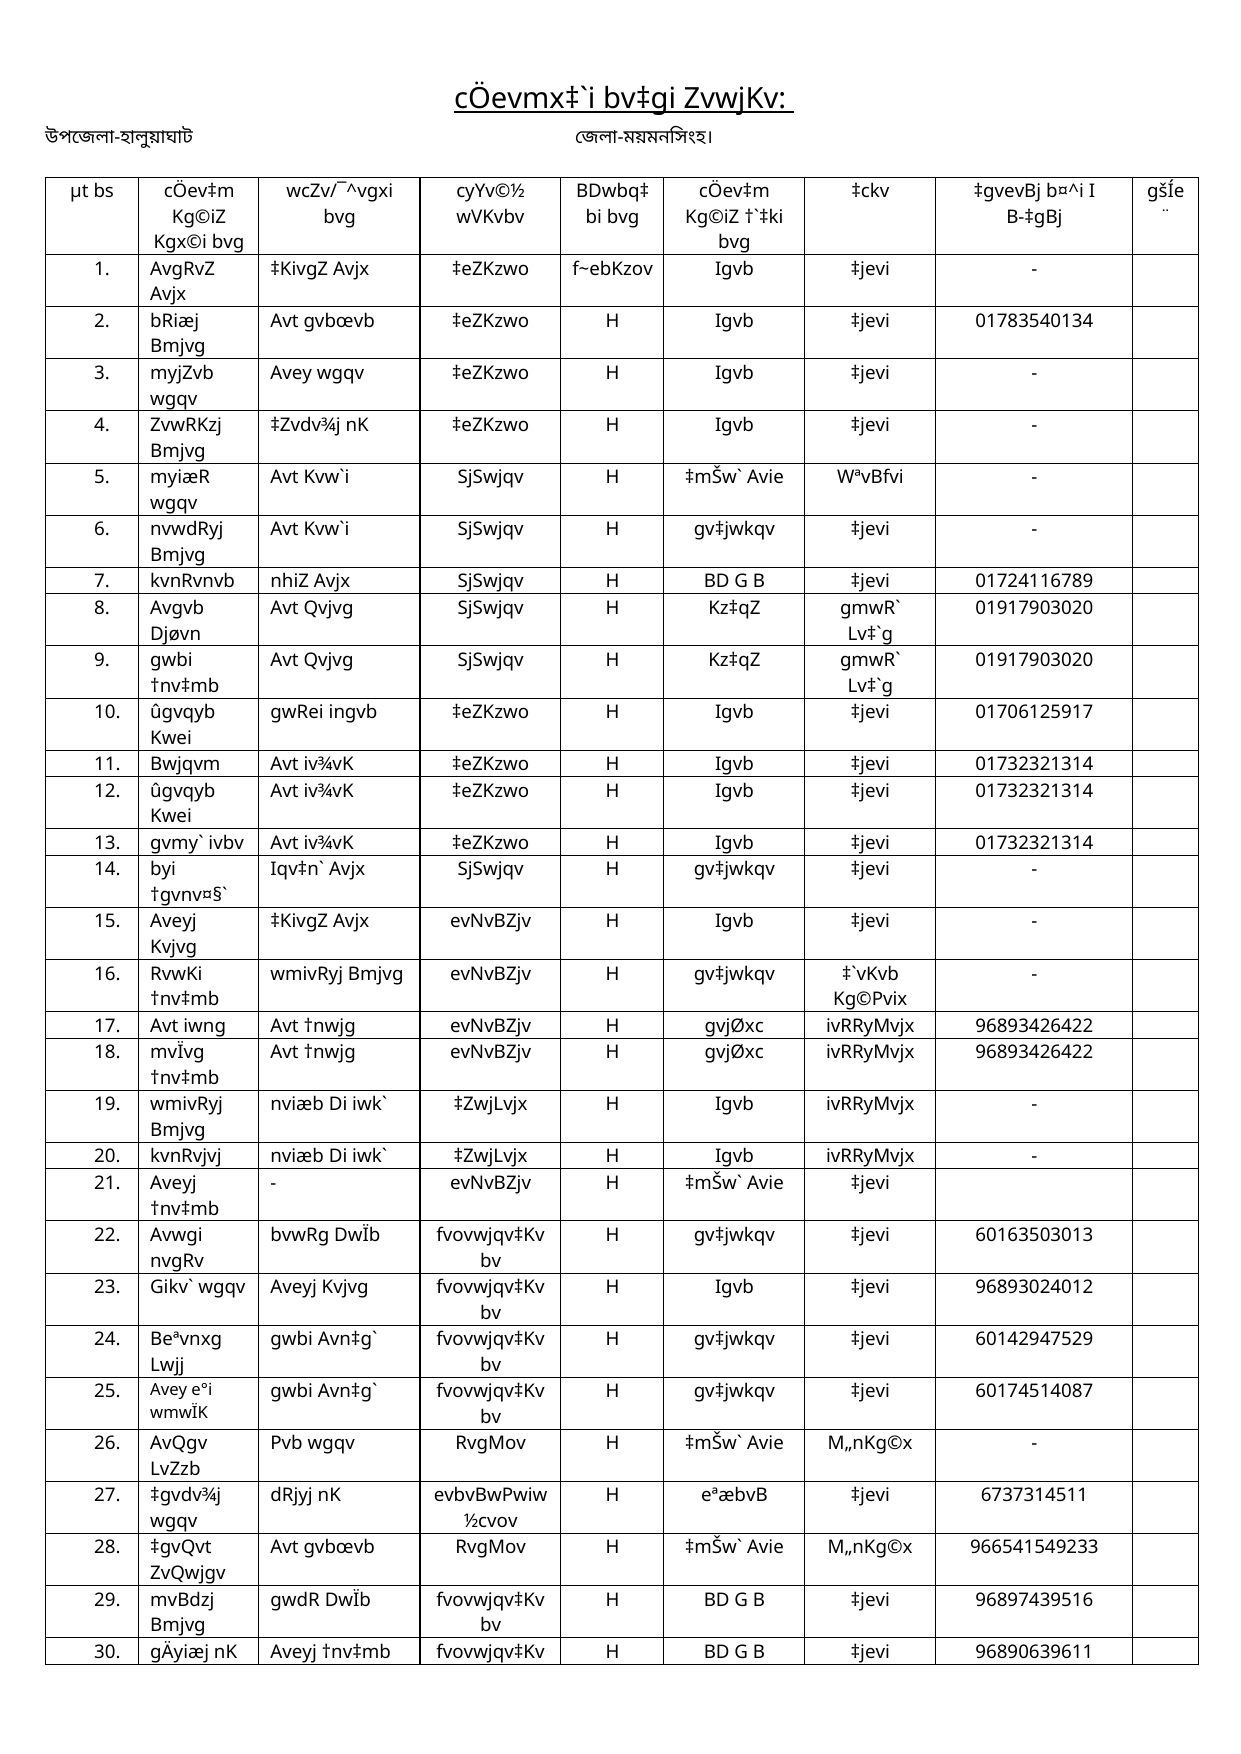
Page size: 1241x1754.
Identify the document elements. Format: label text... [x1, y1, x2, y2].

table_cell 96893024012 [936, 1274, 1132, 1324]
table_cell Igvb [664, 411, 804, 462]
table_cell gv‡jwkqv [664, 960, 804, 1011]
table_cell gv‡jwkqv [664, 1326, 804, 1377]
table_cell [46, 1430, 138, 1481]
table_cell bvwRg DwÏb [259, 1221, 419, 1272]
table_cell 6737314511 [936, 1482, 1132, 1533]
table_cell [46, 1482, 138, 1533]
table_cell - [936, 1143, 1132, 1168]
table_cell 01732321314 [936, 777, 1132, 828]
table_cell 96897439516 [936, 1586, 1132, 1637]
table_cell [46, 960, 138, 1011]
table_cell evNvBZjv [421, 1039, 560, 1089]
table_cell [46, 568, 138, 593]
table_cell Igvb [664, 255, 804, 306]
table_cell [1133, 516, 1198, 567]
table_cell ‡gvQvt ZvQwjgv [139, 1534, 258, 1585]
table_cell [1133, 568, 1198, 593]
table_cell [1133, 411, 1198, 462]
table_cell ‡KivgZ Avjx [259, 908, 419, 959]
table_cell H [561, 777, 663, 828]
table_cell - [936, 856, 1132, 907]
table_cell - [936, 359, 1132, 410]
table_cell SjSwjqv [421, 516, 560, 567]
table_cell H [561, 856, 663, 907]
table_cell [46, 777, 138, 828]
table_cell Avt iv¾vK [259, 829, 419, 855]
table_cell H [561, 568, 663, 593]
text উপজেলা-হালুয়াঘাট জেলা-ময়মনসিংহ। [45, 123, 1195, 151]
table_cell Iqv‡n` Avjx [259, 856, 419, 907]
table_cell [46, 856, 138, 907]
table_cell 96890639611 [936, 1638, 1132, 1663]
table_cell fvovwjqv‡Kvbv [421, 1221, 560, 1272]
table_cell SjSwjqv [421, 594, 560, 645]
table_cell [1133, 699, 1198, 749]
table_cell H [561, 359, 663, 410]
table_header cyYv©½ wVKvbv [421, 178, 560, 254]
table_cell 01706125917 [936, 699, 1132, 749]
text cÖevmx‡`i bv‡gi ZvwjKv: [45, 78, 1195, 117]
table_cell 01724116789 [936, 568, 1132, 593]
table_cell [46, 1534, 138, 1585]
table_cell [46, 1586, 138, 1637]
table_cell [46, 1326, 138, 1377]
table_cell ‡jevi [805, 359, 935, 410]
table_cell H [561, 411, 663, 462]
table_cell [46, 1039, 138, 1089]
table_cell Avt Qvjvg [259, 594, 419, 645]
table_cell [1133, 594, 1198, 645]
table_cell ‡ZwjLvjx [421, 1091, 560, 1142]
table_header ‡gvevBj b¤^i I B-‡gBj [936, 178, 1132, 254]
table_header wcZv/¯^vgxi bvg [259, 178, 419, 254]
table_cell H [561, 1274, 663, 1324]
table_cell ‡jevi [805, 856, 935, 907]
table_cell AvQgv LvZzb [139, 1430, 258, 1481]
table_cell gwdR DwÏb [259, 1586, 419, 1637]
table_cell Igvb [664, 699, 804, 749]
table_cell Igvb [664, 751, 804, 776]
table_cell ‡KivgZ Avjx [259, 255, 419, 306]
table_cell ‡mŠw` Avie [664, 1534, 804, 1585]
table_cell Avt iv¾vK [259, 751, 419, 776]
table_cell evNvBZjv [421, 960, 560, 1011]
table_cell [1133, 1039, 1198, 1089]
table_cell [1133, 856, 1198, 907]
table_cell ‡jevi [805, 1482, 935, 1533]
table_cell [1133, 1326, 1198, 1377]
table_cell gv‡jwkqv [664, 1221, 804, 1272]
table_cell - [936, 411, 1132, 462]
table_cell Avey wgqv [259, 359, 419, 410]
table_cell ‡jevi [805, 411, 935, 462]
table_cell Aveyj †nv‡mb [139, 1169, 258, 1220]
table_cell dRjyj nK [259, 1482, 419, 1533]
table_cell Avt †nwjg [259, 1012, 419, 1037]
table_cell ‡eZKzwo [421, 411, 560, 462]
table_header cÖev‡m Kg©iZ †`‡ki bvg [664, 178, 804, 254]
table_cell - [259, 1169, 419, 1220]
table_cell RvgMov [421, 1430, 560, 1481]
table_cell [46, 464, 138, 514]
table_cell 01732321314 [936, 751, 1132, 776]
table_cell [1133, 359, 1198, 410]
table_cell evbvBwPwiw½cvov [421, 1482, 560, 1533]
table_cell 96893426422 [936, 1012, 1132, 1037]
table_cell ivRRyMvjx [805, 1143, 935, 1168]
table_cell nviæb Di iwk` [259, 1143, 419, 1168]
table_cell Aveyj Kvjvg [139, 908, 258, 959]
table_cell ‡jevi [805, 516, 935, 567]
table_cell - [936, 908, 1132, 959]
table_cell M„nKg©x [805, 1534, 935, 1585]
table_cell gv‡jwkqv [664, 516, 804, 567]
table_cell [1133, 777, 1198, 828]
table_cell [46, 646, 138, 697]
table_cell gvjØxc [664, 1039, 804, 1089]
table_cell H [561, 829, 663, 855]
table_cell Avgvb Djøvn [139, 594, 258, 645]
table_cell [46, 411, 138, 462]
table_cell Bwjqvm [139, 751, 258, 776]
table_cell eªæbvB [664, 1482, 804, 1533]
table_cell [1133, 1430, 1198, 1481]
table_cell gv‡jwkqv [664, 856, 804, 907]
table_cell ‡jevi [805, 777, 935, 828]
table_cell ivRRyMvjx [805, 1012, 935, 1037]
table_cell H [561, 1039, 663, 1089]
table_cell kvnRvjvj [139, 1143, 258, 1168]
table_cell ‡eZKzwo [421, 777, 560, 828]
table_cell [1133, 1274, 1198, 1324]
table_cell Igvb [664, 1274, 804, 1324]
table_cell nvwdRyj Bmjvg [139, 516, 258, 567]
table_cell [1133, 1534, 1198, 1585]
table_cell ‡eZKzwo [421, 255, 560, 306]
table_cell ivRRyMvjx [805, 1091, 935, 1142]
table_cell H [561, 307, 663, 358]
table_cell Beªvnxg Lwjj [139, 1326, 258, 1377]
table_cell [1133, 1482, 1198, 1533]
table_cell Igvb [664, 307, 804, 358]
table_cell ‡jevi [805, 829, 935, 855]
table_cell ‡jevi [805, 1326, 935, 1377]
table_cell H [561, 1638, 663, 1663]
table_cell H [561, 1534, 663, 1585]
table_cell Avt gvbœvb [259, 307, 419, 358]
table_cell ‡jevi [805, 751, 935, 776]
table_cell BD G B [664, 1586, 804, 1637]
table_cell ‡jevi [805, 255, 935, 306]
table_cell H [561, 1091, 663, 1142]
table_cell H [561, 1586, 663, 1637]
table_cell - [936, 255, 1132, 306]
table_cell - [936, 960, 1132, 1011]
table_cell ‡mŠw` Avie [664, 1430, 804, 1481]
table_cell ‡eZKzwo [421, 751, 560, 776]
table_cell Avwgi nvgRv [139, 1221, 258, 1272]
table_cell ivRRyMvjx [805, 1039, 935, 1089]
table_cell Avt Kvw`i [259, 516, 419, 567]
table_cell [46, 359, 138, 410]
table_cell ‡mŠw` Avie [664, 1169, 804, 1220]
table_cell Igvb [664, 777, 804, 828]
table_cell Igvb [664, 1143, 804, 1168]
table_cell [1133, 307, 1198, 358]
table_cell H [561, 1482, 663, 1533]
table_cell SjSwjqv [421, 568, 560, 593]
table_cell [46, 1143, 138, 1168]
table_header µt bs [46, 178, 138, 254]
table_cell 60174514087 [936, 1378, 1132, 1429]
table_cell WªvBfvi [805, 464, 935, 514]
table_cell [1133, 1378, 1198, 1429]
table_cell ‡jevi [805, 307, 935, 358]
table_cell wmivRyj Bmjvg [259, 960, 419, 1011]
table_cell ‡jevi [805, 1169, 935, 1220]
table_cell H [561, 1169, 663, 1220]
table_cell AvgRvZ Avjx [139, 255, 258, 306]
table_cell - [936, 1430, 1132, 1481]
table_cell Kz‡qZ [664, 594, 804, 645]
table_cell Avt Kvw`i [259, 464, 419, 514]
table_cell [46, 699, 138, 749]
table_cell [1133, 829, 1198, 855]
table_cell [46, 751, 138, 776]
table_header gšÍe¨ [1133, 178, 1198, 254]
table_cell H [561, 1143, 663, 1168]
table_cell gmwR` Lv‡`g [805, 594, 935, 645]
table_cell RvgMov [421, 1534, 560, 1585]
table_cell H [561, 960, 663, 1011]
table_cell ‡jevi [805, 1638, 935, 1663]
table_cell 60163503013 [936, 1221, 1132, 1272]
table_cell [46, 307, 138, 358]
table_cell 01732321314 [936, 829, 1132, 855]
table_cell [1133, 1169, 1198, 1220]
table_cell Igvb [664, 908, 804, 959]
table_cell H [561, 1326, 663, 1377]
table_cell SjSwjqv [421, 646, 560, 697]
table_cell ‡jevi [805, 699, 935, 749]
table_cell fvovwjqv‡Kvbv [421, 1586, 560, 1637]
table_cell SjSwjqv [421, 464, 560, 514]
table_cell wmivRyj Bmjvg [139, 1091, 258, 1142]
table_cell ‡mŠw` Avie [664, 464, 804, 514]
table_cell myiæR wgqv [139, 464, 258, 514]
table_cell fvovwjqv‡Kvbv [421, 1378, 560, 1429]
table_cell BD G B [664, 1638, 804, 1663]
table_cell [1133, 960, 1198, 1011]
table_cell gwRei ingvb [259, 699, 419, 749]
table_cell M„nKg©x [805, 1430, 935, 1481]
table_cell byi †gvnv¤§` [139, 856, 258, 907]
table_cell evNvBZjv [421, 1012, 560, 1037]
table_cell mvBdzj Bmjvg [139, 1586, 258, 1637]
table_cell [936, 1169, 1132, 1220]
table_cell [46, 1274, 138, 1324]
table_cell H [561, 1378, 663, 1429]
table_cell H [561, 594, 663, 645]
table_cell - [936, 464, 1132, 514]
table_cell [1133, 646, 1198, 697]
table_cell [46, 1638, 138, 1663]
table_cell RvwKi †nv‡mb [139, 960, 258, 1011]
table_cell gv‡jwkqv [664, 1378, 804, 1429]
table_cell ‡jevi [805, 908, 935, 959]
table_cell Aveyj Kvjvg [259, 1274, 419, 1324]
table_header cÖev‡m Kg©iZ Kgx©i bvg [139, 178, 258, 254]
table_cell - [936, 516, 1132, 567]
table_cell Gikv` wgqv [139, 1274, 258, 1324]
table_cell 01917903020 [936, 646, 1132, 697]
table_cell nviæb Di iwk` [259, 1091, 419, 1142]
table_cell [1133, 1143, 1198, 1168]
table_cell [1133, 1091, 1198, 1142]
table_cell ‡eZKzwo [421, 829, 560, 855]
table_cell [1133, 255, 1198, 306]
table_cell H [561, 1012, 663, 1037]
table_cell H [561, 1430, 663, 1481]
table_cell SjSwjqv [421, 856, 560, 907]
table_header ‡ckv [805, 178, 935, 254]
table_cell [46, 1169, 138, 1220]
table_cell [1133, 464, 1198, 514]
table_cell Avt iwng [139, 1012, 258, 1037]
table_cell Igvb [664, 1091, 804, 1142]
table_cell [46, 1221, 138, 1272]
table_cell evNvBZjv [421, 908, 560, 959]
table_cell [1133, 1638, 1198, 1663]
table_cell [1133, 1586, 1198, 1637]
table_cell H [561, 699, 663, 749]
table_cell [46, 1378, 138, 1429]
table_cell Kz‡qZ [664, 646, 804, 697]
table_cell [46, 829, 138, 855]
table_cell H [561, 1221, 663, 1272]
table_cell ‡gvdv¾j wgqv [139, 1482, 258, 1533]
table_cell H [561, 464, 663, 514]
table_cell 01917903020 [936, 594, 1132, 645]
table_cell [46, 516, 138, 567]
table_cell gvmy` ivbv [139, 829, 258, 855]
table_cell ‡jevi [805, 1378, 935, 1429]
table_cell ûgvqyb Kwei [139, 777, 258, 828]
table_cell 01783540134 [936, 307, 1132, 358]
table_cell H [561, 646, 663, 697]
table_cell [1133, 1221, 1198, 1272]
table_cell H [561, 908, 663, 959]
table_cell ‡Zvdv¾j nK [259, 411, 419, 462]
table_cell fvovwjqv‡Kvbv [421, 1638, 560, 1663]
table_cell gmwR` Lv‡`g [805, 646, 935, 697]
table_cell ûgvqyb Kwei [139, 699, 258, 749]
table_cell ‡eZKzwo [421, 307, 560, 358]
table_cell H [561, 516, 663, 567]
table_cell gvjØxc [664, 1012, 804, 1037]
table_cell [46, 594, 138, 645]
table_cell 966541549233 [936, 1534, 1132, 1585]
table_cell Aveyj †nv‡mb [259, 1638, 419, 1663]
table_cell Avt †nwjg [259, 1039, 419, 1089]
table_cell [1133, 908, 1198, 959]
table_header BDwbq‡bi bvg [561, 178, 663, 254]
table_cell mvÏvg †nv‡mb [139, 1039, 258, 1089]
table_cell [46, 1012, 138, 1037]
table_cell [1133, 751, 1198, 776]
table_cell Avt gvbœvb [259, 1534, 419, 1585]
table_cell Avt Qvjvg [259, 646, 419, 697]
table_cell Pvb wgqv [259, 1430, 419, 1481]
table_cell ‡eZKzwo [421, 699, 560, 749]
table_cell ‡`vKvb Kg©Pvix [805, 960, 935, 1011]
table_cell f~ebKzov [561, 255, 663, 306]
table_cell gwbi Avn‡g` [259, 1326, 419, 1377]
table_cell Igvb [664, 359, 804, 410]
table_cell Avey e°i wmwÏK [139, 1378, 258, 1429]
table_cell Avt iv¾vK [259, 777, 419, 828]
table_cell [46, 908, 138, 959]
table_cell [46, 1091, 138, 1142]
table_cell ‡jevi [805, 568, 935, 593]
table_cell gwbi †nv‡mb [139, 646, 258, 697]
table_cell H [561, 751, 663, 776]
table_cell 60142947529 [936, 1326, 1132, 1377]
table_cell fvovwjqv‡Kvbv [421, 1326, 560, 1377]
table_cell nhiZ Avjx [259, 568, 419, 593]
table_cell bRiæj Bmjvg [139, 307, 258, 358]
table_cell [1133, 1012, 1198, 1037]
table_cell ZvwRKzj Bmjvg [139, 411, 258, 462]
table_cell ‡jevi [805, 1586, 935, 1637]
table_cell BD G B [664, 568, 804, 593]
table_cell 96893426422 [936, 1039, 1132, 1089]
table_cell [46, 255, 138, 306]
table_cell ‡ZwjLvjx [421, 1143, 560, 1168]
table_cell gwbi Avn‡g` [259, 1378, 419, 1429]
table_cell - [936, 1091, 1132, 1142]
table_cell fvovwjqv‡Kvbv [421, 1274, 560, 1324]
table_cell ‡jevi [805, 1221, 935, 1272]
table_cell ‡eZKzwo [421, 359, 560, 410]
table_cell myjZvb wgqv [139, 359, 258, 410]
table_cell gÄyiæj nK [139, 1638, 258, 1663]
table_cell kvnRvnvb [139, 568, 258, 593]
table_cell Igvb [664, 829, 804, 855]
table_cell ‡jevi [805, 1274, 935, 1324]
table_cell evNvBZjv [421, 1169, 560, 1220]
